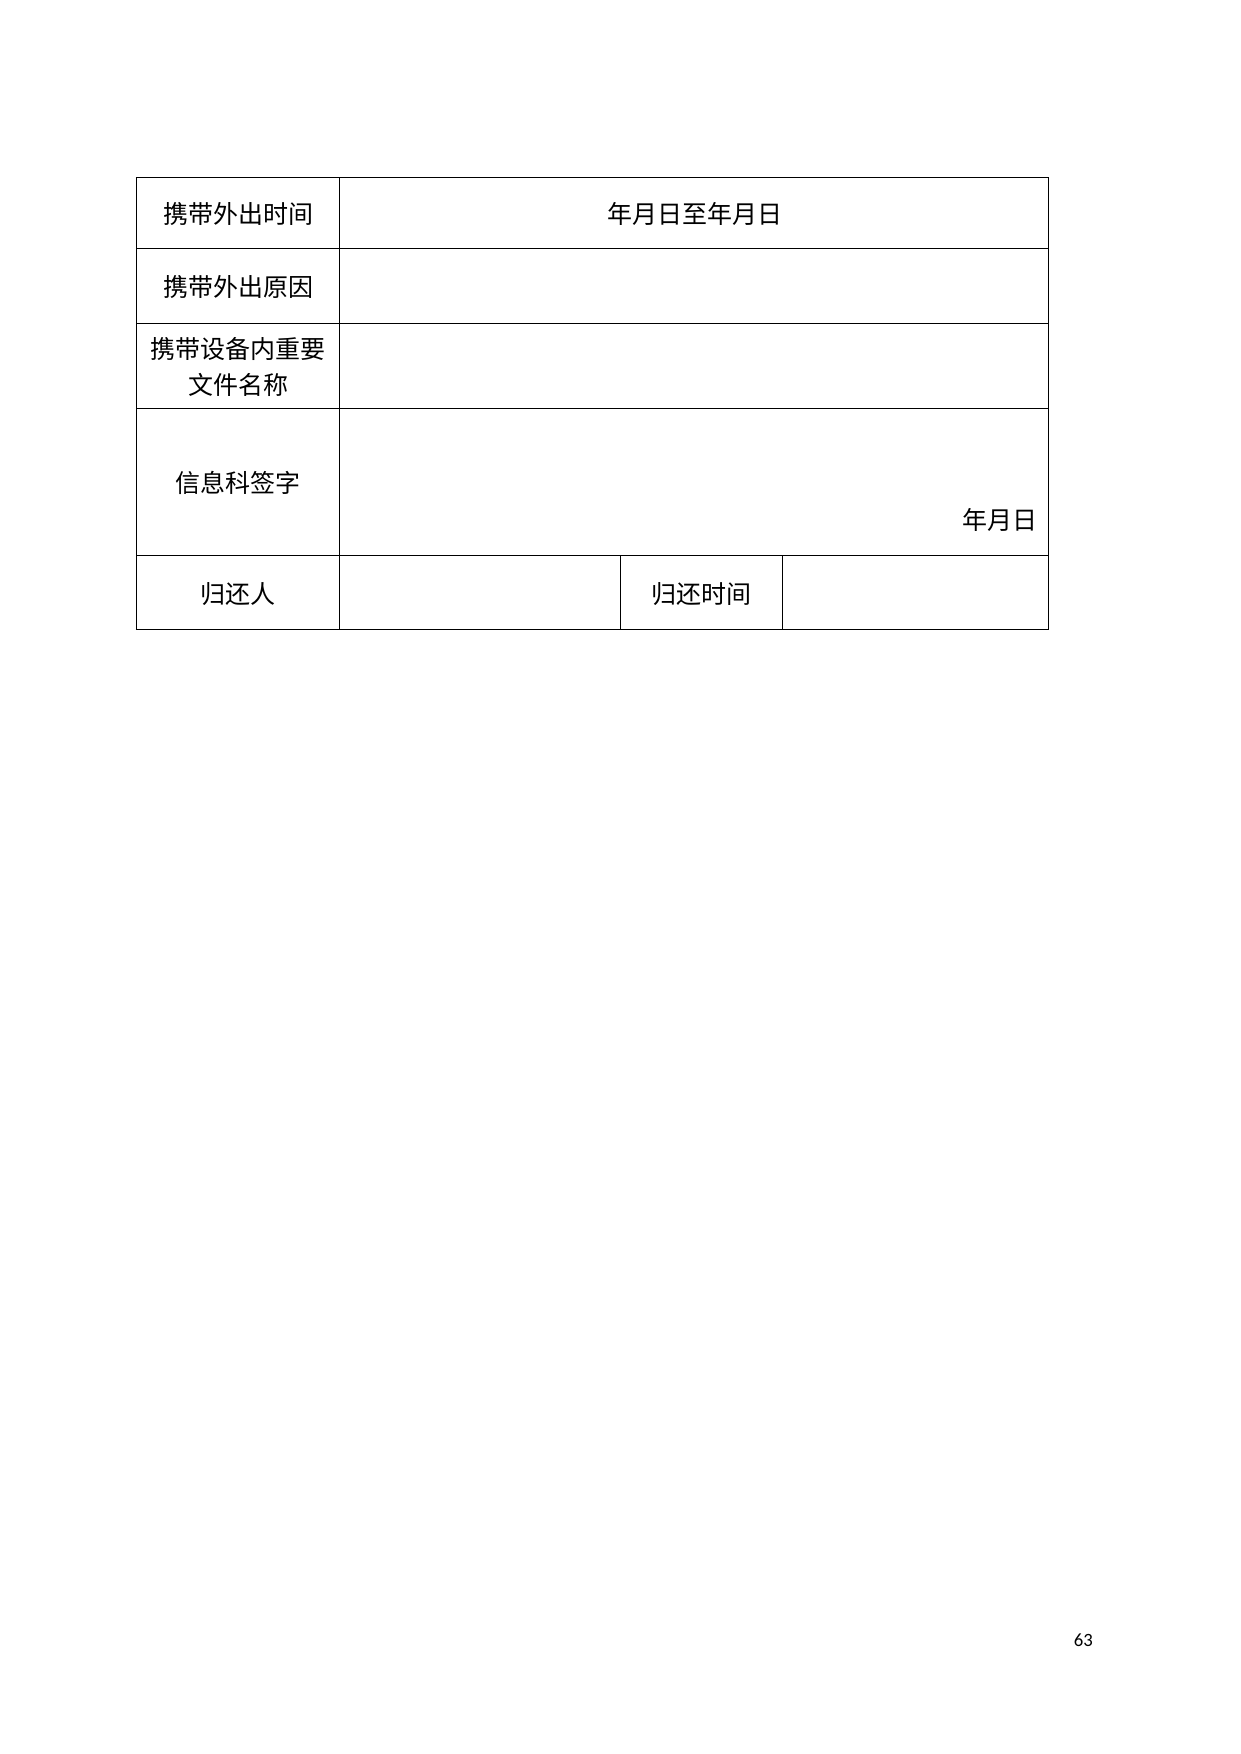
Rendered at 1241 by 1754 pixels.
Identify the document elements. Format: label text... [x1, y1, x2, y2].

table_cell [783, 556, 1048, 629]
table_cell 携带设备内重要 文件名称 [137, 324, 339, 407]
table_cell 年月日 [340, 409, 1048, 555]
table_cell 携带外出时间 [137, 178, 339, 248]
table_cell 归还时间 [621, 556, 782, 629]
table_cell 携带外出原因 [137, 249, 339, 323]
table_cell 年月日至年月日 [340, 178, 1048, 248]
table_cell [340, 556, 620, 629]
table_cell [340, 249, 1048, 323]
table_cell 信息科签字 [137, 409, 339, 555]
table_cell 归还人 [137, 556, 339, 629]
table_cell [340, 324, 1048, 407]
